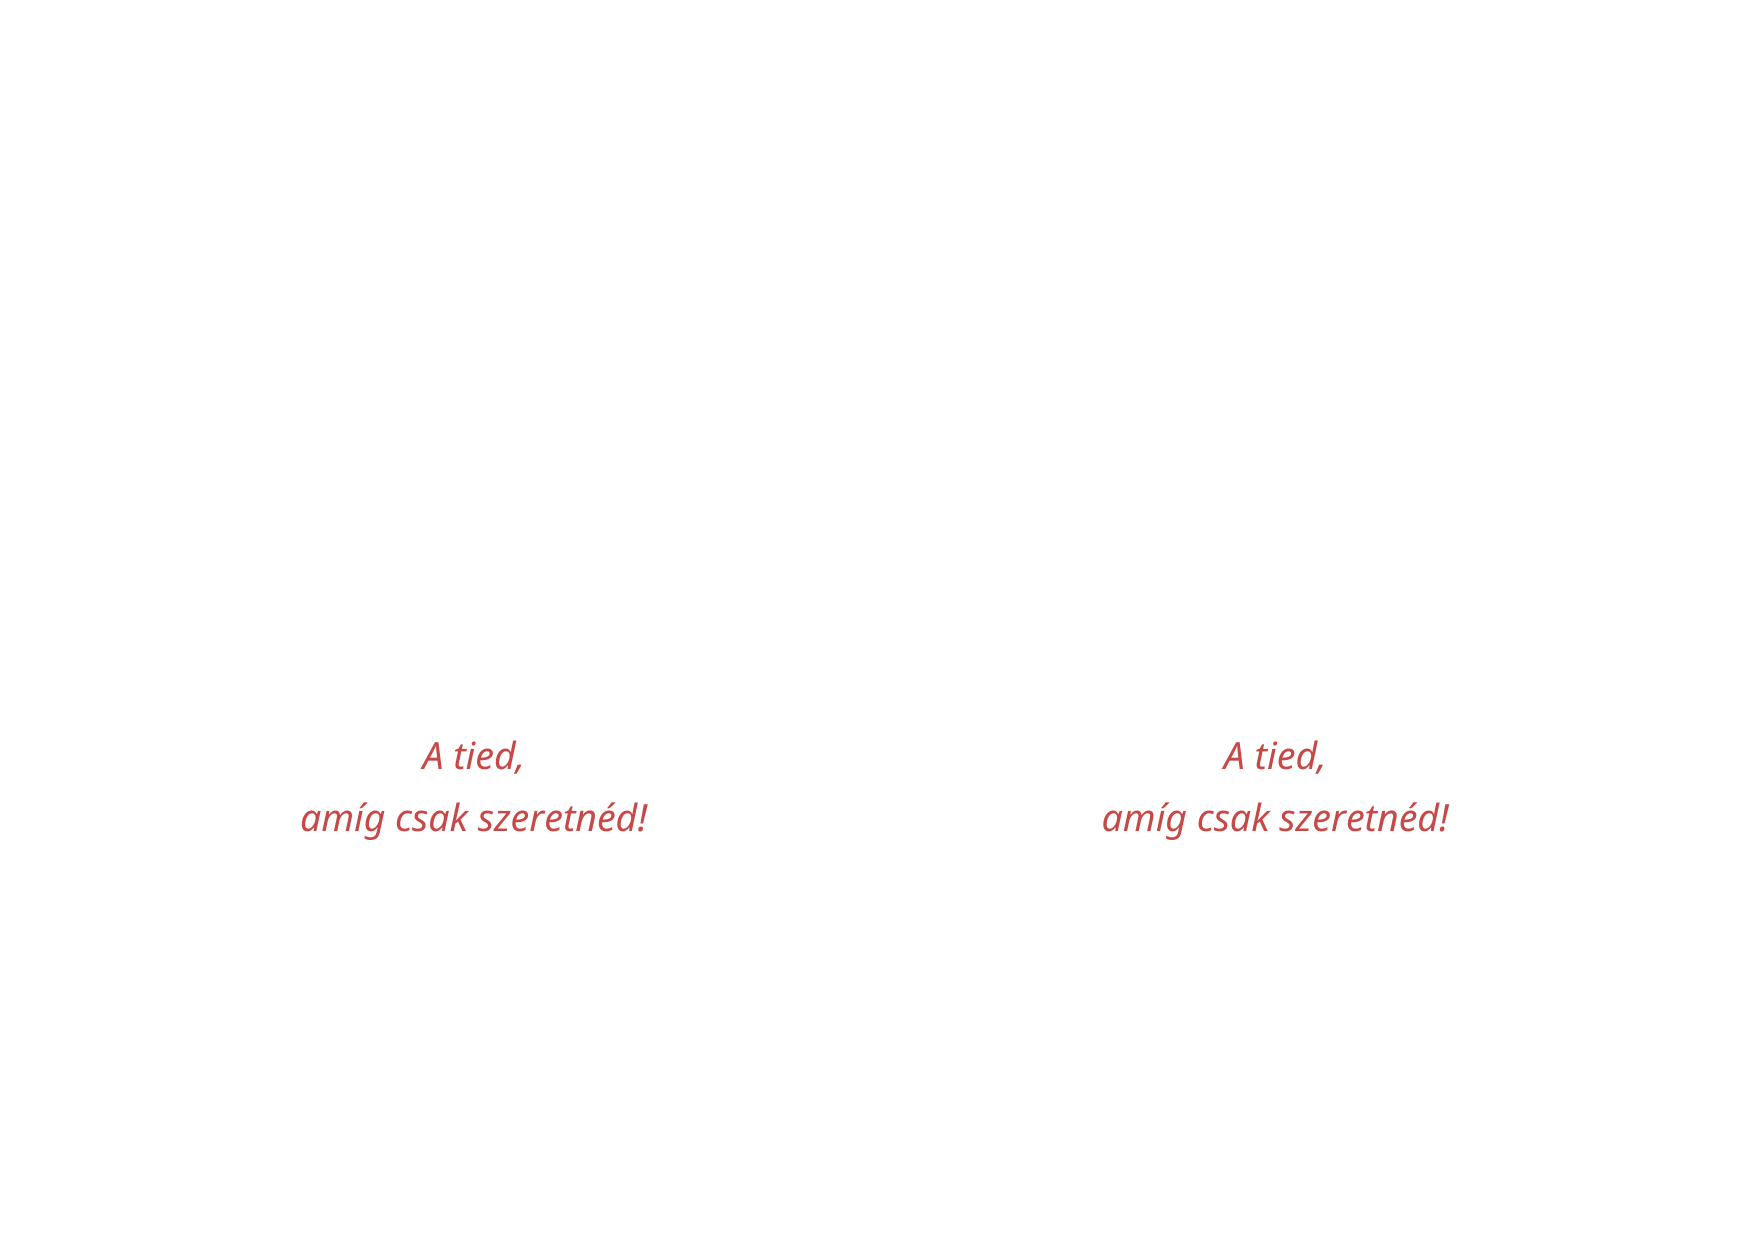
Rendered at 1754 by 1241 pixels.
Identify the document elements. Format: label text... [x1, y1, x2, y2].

table_cell A tied, amíg csak szeretnéd! [75, 45, 876, 1035]
table_cell A tied, amíg csak szeretnéd! [876, 45, 1678, 1035]
